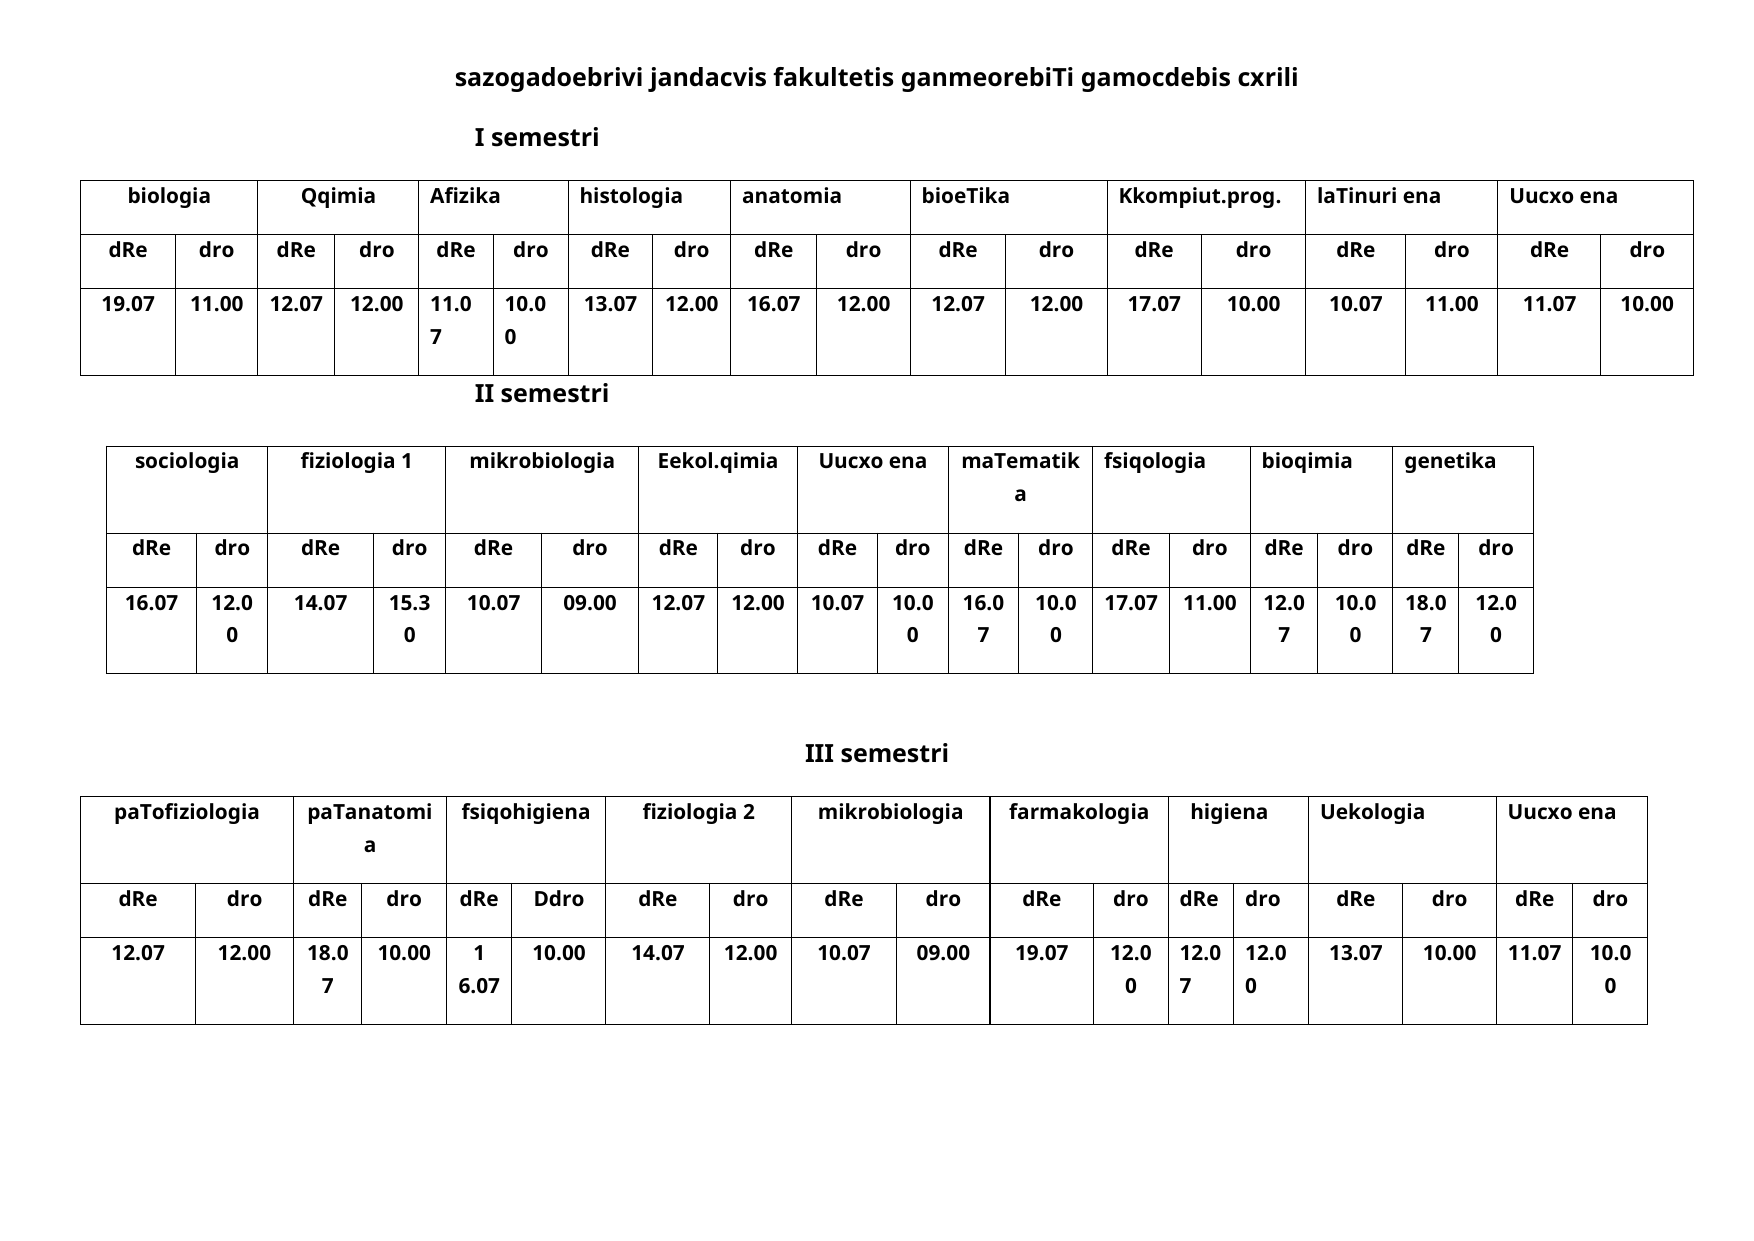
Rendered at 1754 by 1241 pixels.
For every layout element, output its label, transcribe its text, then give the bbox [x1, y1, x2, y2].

table_cell dro [1170, 534, 1250, 587]
table_cell dro [1573, 884, 1647, 937]
table_cell 10.07 [792, 938, 896, 1024]
table_cell dRe [107, 534, 196, 587]
table_cell 12.07 [81, 938, 195, 1024]
table_cell dro [176, 235, 257, 288]
table_header Kkompiut.prog. [1108, 181, 1305, 234]
table_cell dro [897, 884, 989, 937]
table_cell 12.07 [1251, 588, 1317, 673]
table_cell 10.00 [1202, 289, 1305, 375]
table_cell 12.00 [817, 289, 910, 375]
table_cell dro [374, 534, 445, 587]
table_cell dro [335, 235, 418, 288]
table_cell 12.00 [718, 588, 797, 673]
table_cell 10.07 [446, 588, 541, 673]
table_cell dro [1019, 534, 1092, 587]
table_header fiziologia 2 [606, 797, 791, 883]
table_header mikrobiologia [446, 447, 638, 532]
table_cell dRe [1393, 534, 1458, 587]
table_cell 09.00 [897, 938, 989, 1024]
table_cell 10.00 [494, 289, 568, 375]
table_cell dRe [419, 235, 493, 288]
table_cell dro [1406, 235, 1497, 288]
table_cell 12.07 [911, 289, 1005, 375]
table_cell 10.00 [1318, 588, 1392, 673]
table_header sociologia [107, 447, 267, 532]
table_cell 12.00 [1094, 938, 1168, 1024]
table_cell dro [197, 534, 267, 587]
table_cell 12.00 [1459, 588, 1533, 673]
table_header paTofiziologia [81, 797, 293, 883]
table_cell 10.00 [512, 938, 605, 1024]
table_cell dRe [639, 534, 717, 587]
table_header Uucxo ena [798, 447, 948, 532]
table_cell dRe [1306, 235, 1405, 288]
table_cell 18.07 [294, 938, 361, 1024]
table_cell 13.07 [1309, 938, 1402, 1024]
table_header Qqimia [258, 181, 418, 234]
table_cell 12.00 [653, 289, 730, 375]
table_cell dro [1601, 235, 1693, 288]
table_header laTinuri ena [1306, 181, 1497, 234]
table_cell dro [1006, 235, 1107, 288]
table_cell 12.07 [258, 289, 334, 375]
table_cell 14.07 [606, 938, 709, 1024]
table_cell 12.00 [1006, 289, 1107, 375]
table_cell 11.07 [419, 289, 493, 375]
table_cell 19.07 [991, 938, 1093, 1024]
text III semestri [118, 736, 1636, 770]
table_cell dRe [1498, 235, 1600, 288]
table_header anatomia [731, 181, 910, 234]
table_cell dRe [446, 534, 541, 587]
table_cell dRe [606, 884, 709, 937]
table_cell dro [817, 235, 910, 288]
table_cell 12.07 [639, 588, 717, 673]
table_cell dRe [268, 534, 373, 587]
table_cell 11.07 [1497, 938, 1572, 1024]
table_cell dRe [1497, 884, 1572, 937]
table_cell dRe [991, 884, 1093, 937]
table_header biologia [81, 181, 257, 234]
table_cell dro [494, 235, 568, 288]
table_header farmakologia [991, 797, 1168, 883]
table_cell 10.00 [878, 588, 948, 673]
table_header fiziologia 1 [268, 447, 445, 532]
table_cell dro [1318, 534, 1392, 587]
table_cell dro [718, 534, 797, 587]
table_cell dro [710, 884, 791, 937]
table_cell 14.07 [268, 588, 373, 673]
table_header Uucxo ena [1498, 181, 1693, 234]
table_cell 10.00 [1019, 588, 1092, 673]
table_cell dro [1459, 534, 1533, 587]
table_cell 17.07 [1108, 289, 1201, 375]
table_header fsiqohigiena [447, 797, 605, 883]
table_cell dro [1234, 884, 1308, 937]
table_cell 16.07 [731, 289, 816, 375]
text II semestri [118, 376, 1636, 410]
table_header Eekol.qimia [639, 447, 797, 532]
table_cell 12.00 [710, 938, 791, 1024]
table_cell 17.07 [1093, 588, 1169, 673]
table_cell 19.07 [81, 289, 175, 375]
table_header Uekologia [1309, 797, 1496, 883]
table_header higiena [1169, 797, 1308, 883]
table_cell 12.00 [196, 938, 293, 1024]
text sazogadoebrivi jandacvis fakultetis ganmeorebiTi gamocdebis cxrili [118, 60, 1636, 94]
table_cell 16.07 [949, 588, 1018, 673]
table_cell 10.00 [1573, 938, 1647, 1024]
table_cell dRe [569, 235, 652, 288]
table_cell dRe [1251, 534, 1317, 587]
table_cell 12.00 [1234, 938, 1308, 1024]
table_header mikrobiologia [792, 797, 989, 883]
table_header fsiqologia [1093, 447, 1250, 532]
table_cell 10.00 [362, 938, 446, 1024]
table_cell dRe [911, 235, 1005, 288]
table_header bioeTika [911, 181, 1107, 234]
table_cell 11.07 [1498, 289, 1600, 375]
table_cell 11.00 [1406, 289, 1497, 375]
table_cell 10.00 [1403, 938, 1496, 1024]
table_cell dRe [81, 235, 175, 288]
table_header Afizika [419, 181, 568, 234]
table_cell dRe [1093, 534, 1169, 587]
table_header paTanatomia [294, 797, 446, 883]
table_cell 15.30 [374, 588, 445, 673]
text I semestri [118, 120, 1636, 154]
table_cell dro [878, 534, 948, 587]
table_cell 13.07 [569, 289, 652, 375]
table_cell dRe [81, 884, 195, 937]
table_cell 12.00 [335, 289, 418, 375]
table_cell dro [542, 534, 638, 587]
table_cell dRe [792, 884, 896, 937]
table_cell dRe [1108, 235, 1201, 288]
table_cell dRe [294, 884, 361, 937]
table_cell dro [362, 884, 446, 937]
table_cell 16.07 [107, 588, 196, 673]
table_header maTematika [949, 447, 1092, 532]
table_cell Ddro [512, 884, 605, 937]
table_cell dRe [1309, 884, 1402, 937]
table_cell dRe [258, 235, 334, 288]
table_cell dRe [798, 534, 877, 587]
table_cell 09.00 [542, 588, 638, 673]
table_header genetika [1393, 447, 1533, 532]
table_cell 11.00 [176, 289, 257, 375]
table_cell 11.00 [1170, 588, 1250, 673]
table_cell 18.07 [1393, 588, 1458, 673]
table_cell dRe [447, 884, 511, 937]
table_cell dRe [949, 534, 1018, 587]
table_cell dRe [1169, 884, 1233, 937]
table_cell 12.00 [197, 588, 267, 673]
table_cell dro [196, 884, 293, 937]
table_cell 12.07 [1169, 938, 1233, 1024]
table_cell 10.07 [798, 588, 877, 673]
table_header bioqimia [1251, 447, 1392, 532]
table_header Uucxo ena [1497, 797, 1647, 883]
table_cell dro [1202, 235, 1305, 288]
table_cell dro [1094, 884, 1168, 937]
table_cell 10.07 [1306, 289, 1405, 375]
table_cell dro [653, 235, 730, 288]
table_cell 16.07 [447, 938, 511, 1024]
table_cell dro [1403, 884, 1496, 937]
table_cell dRe [731, 235, 816, 288]
table_header histologia [569, 181, 730, 234]
table_cell 10.00 [1601, 289, 1693, 375]
